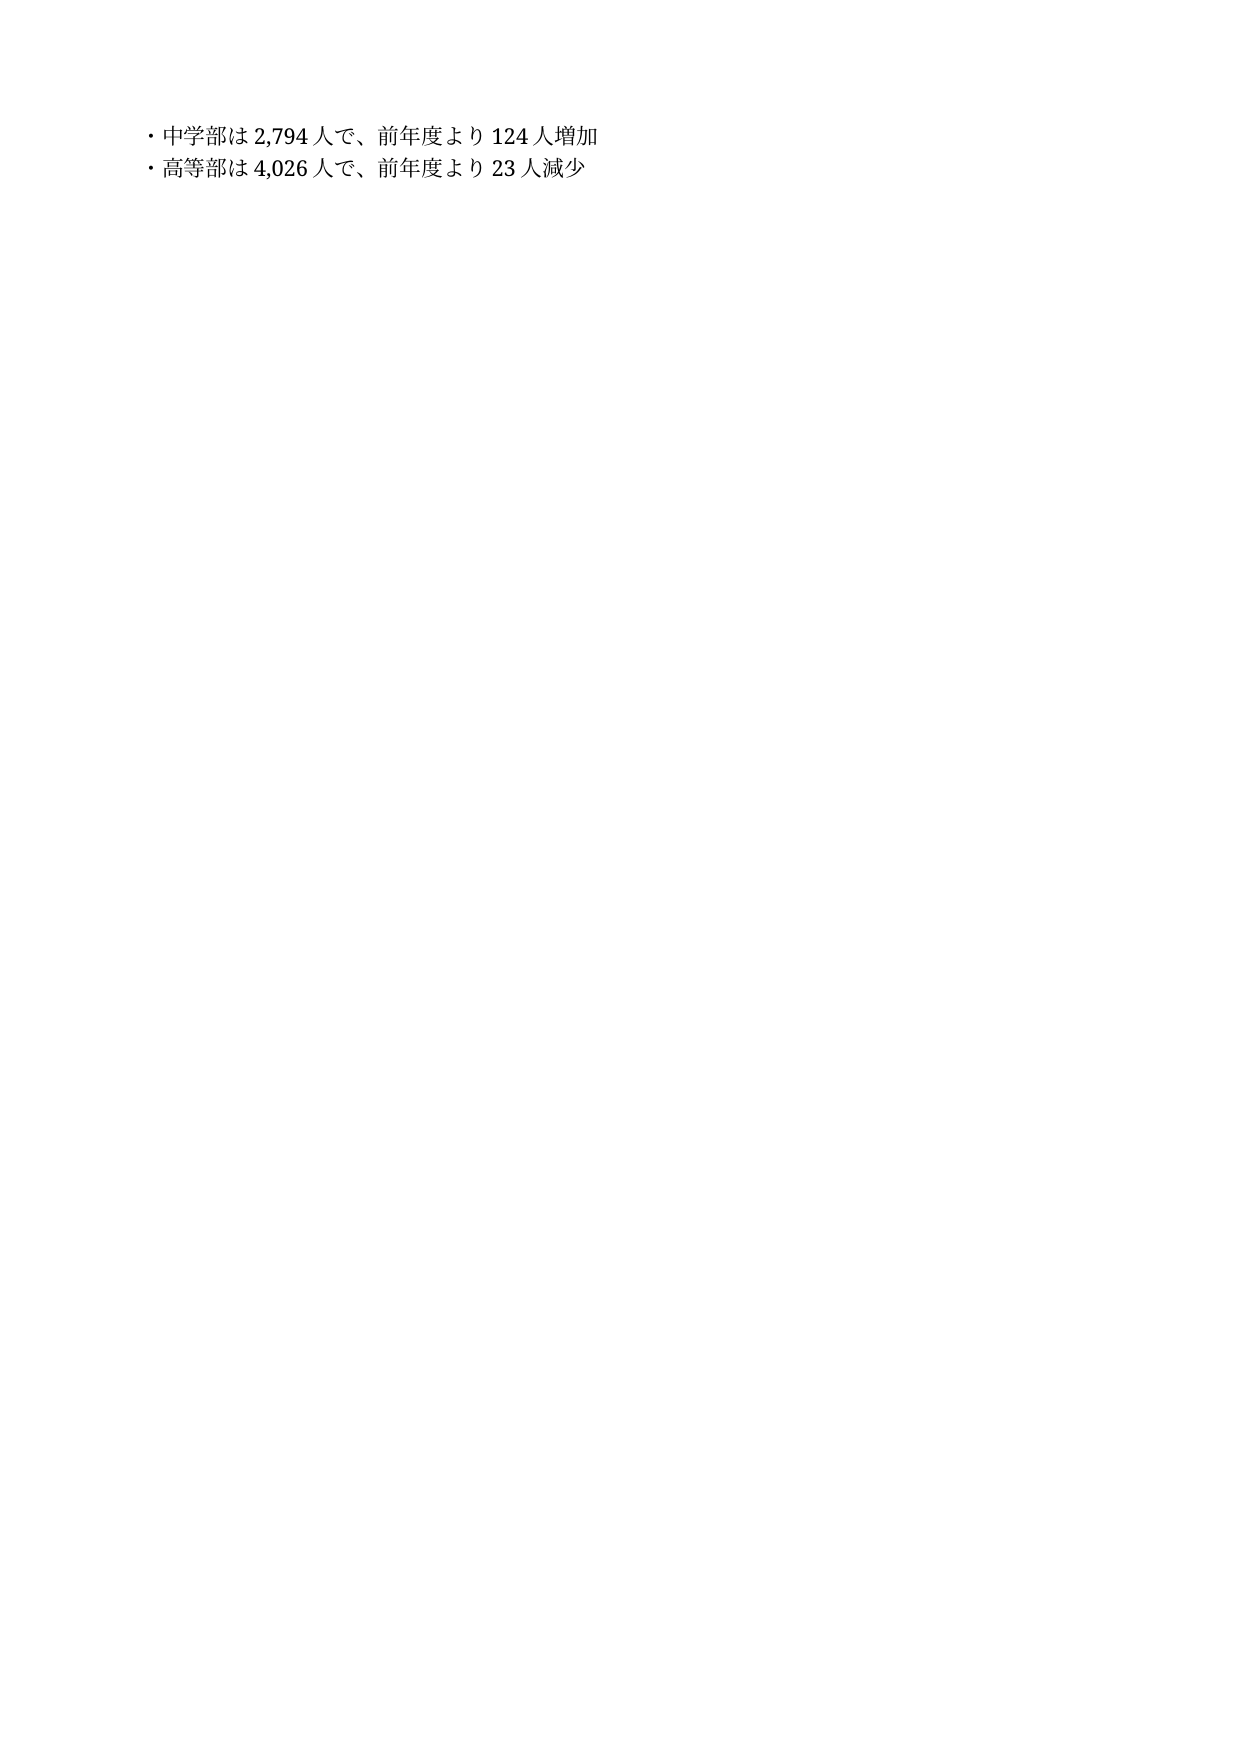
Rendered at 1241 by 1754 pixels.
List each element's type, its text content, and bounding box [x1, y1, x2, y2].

text ・中学部は2,794人で、前年度より124人増加 [118, 119, 1122, 151]
text ・高等部は4,026人で、前年度より23人減少 [118, 151, 1122, 183]
